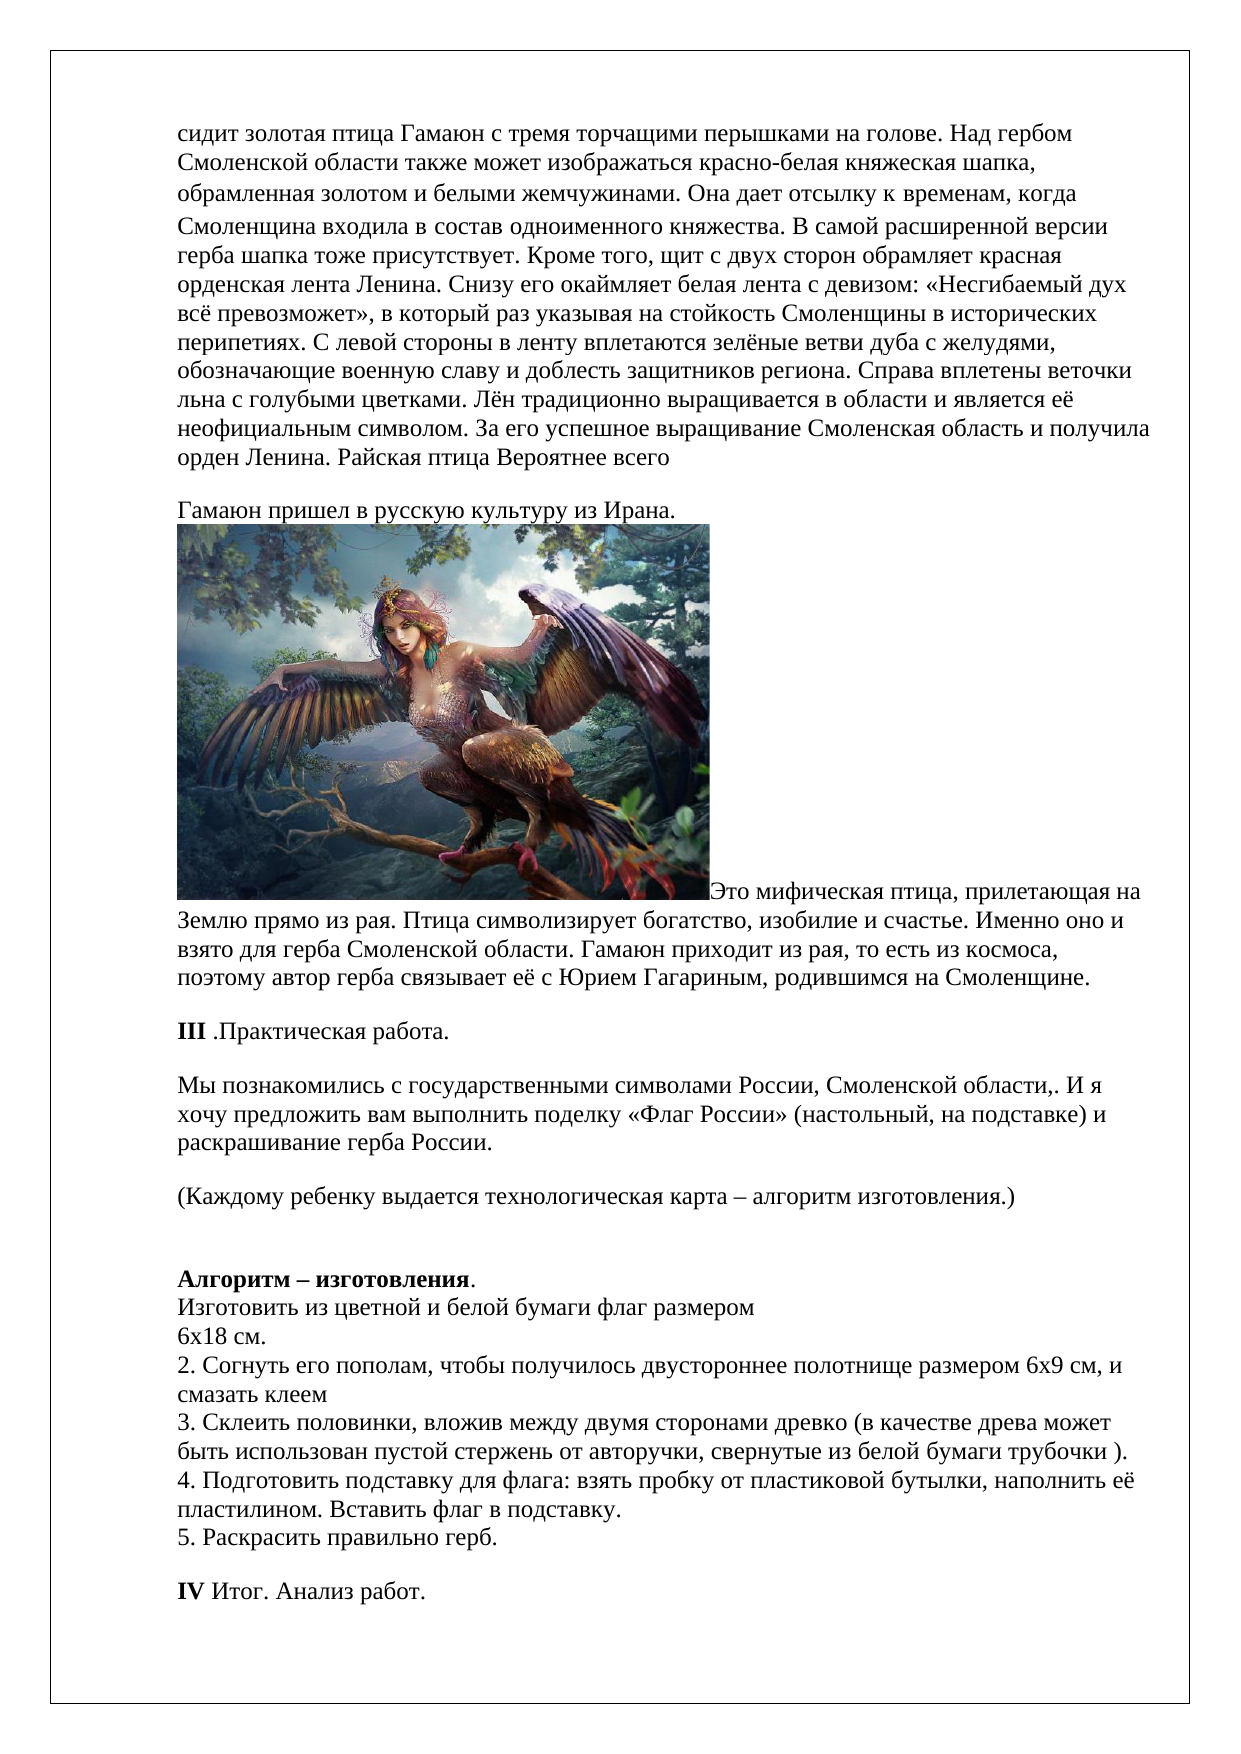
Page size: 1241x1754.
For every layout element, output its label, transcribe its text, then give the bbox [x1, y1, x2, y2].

text 2. Согнуть его пополам, чтобы получилось двустороннее полотнище размером 6х9 см, и смазать клеем [177, 1350, 1152, 1407]
text 4. Подготовить подставку для флага: взять пробку от пластиковой бутылки, наполнить её пластилином. Вставить флаг в подставку. [177, 1465, 1152, 1522]
text ΙV Итог. Анализ работ. [177, 1576, 1152, 1605]
text 5. Раскрасить правильно герб. [177, 1522, 1152, 1551]
picture [177, 524, 710, 900]
text ΙΙΙ .Практическая работа. [177, 1016, 1152, 1045]
text Изготовить из цветной и белой бумаги флаг размером [177, 1292, 1152, 1321]
text 6х18 см. [177, 1321, 1152, 1350]
text (Каждому ребенку выдается технологическая карта – алгоритм изготовления.) [177, 1181, 1152, 1210]
text Алгоритм – изготовления. [177, 1264, 1152, 1292]
text 3. Склеить половинки, вложив между двумя сторонами древко (в качестве древа может быть использован пустой стержень от авторучки, свернутые из белой бумаги трубочки ). [177, 1407, 1152, 1465]
text Мы познакомились с государственными символами России, Смоленской области,. И я хочу предложить вам выполнить поделку «Флаг России» (настольный, на подставке) и раскрашивание герба России. [177, 1070, 1152, 1156]
